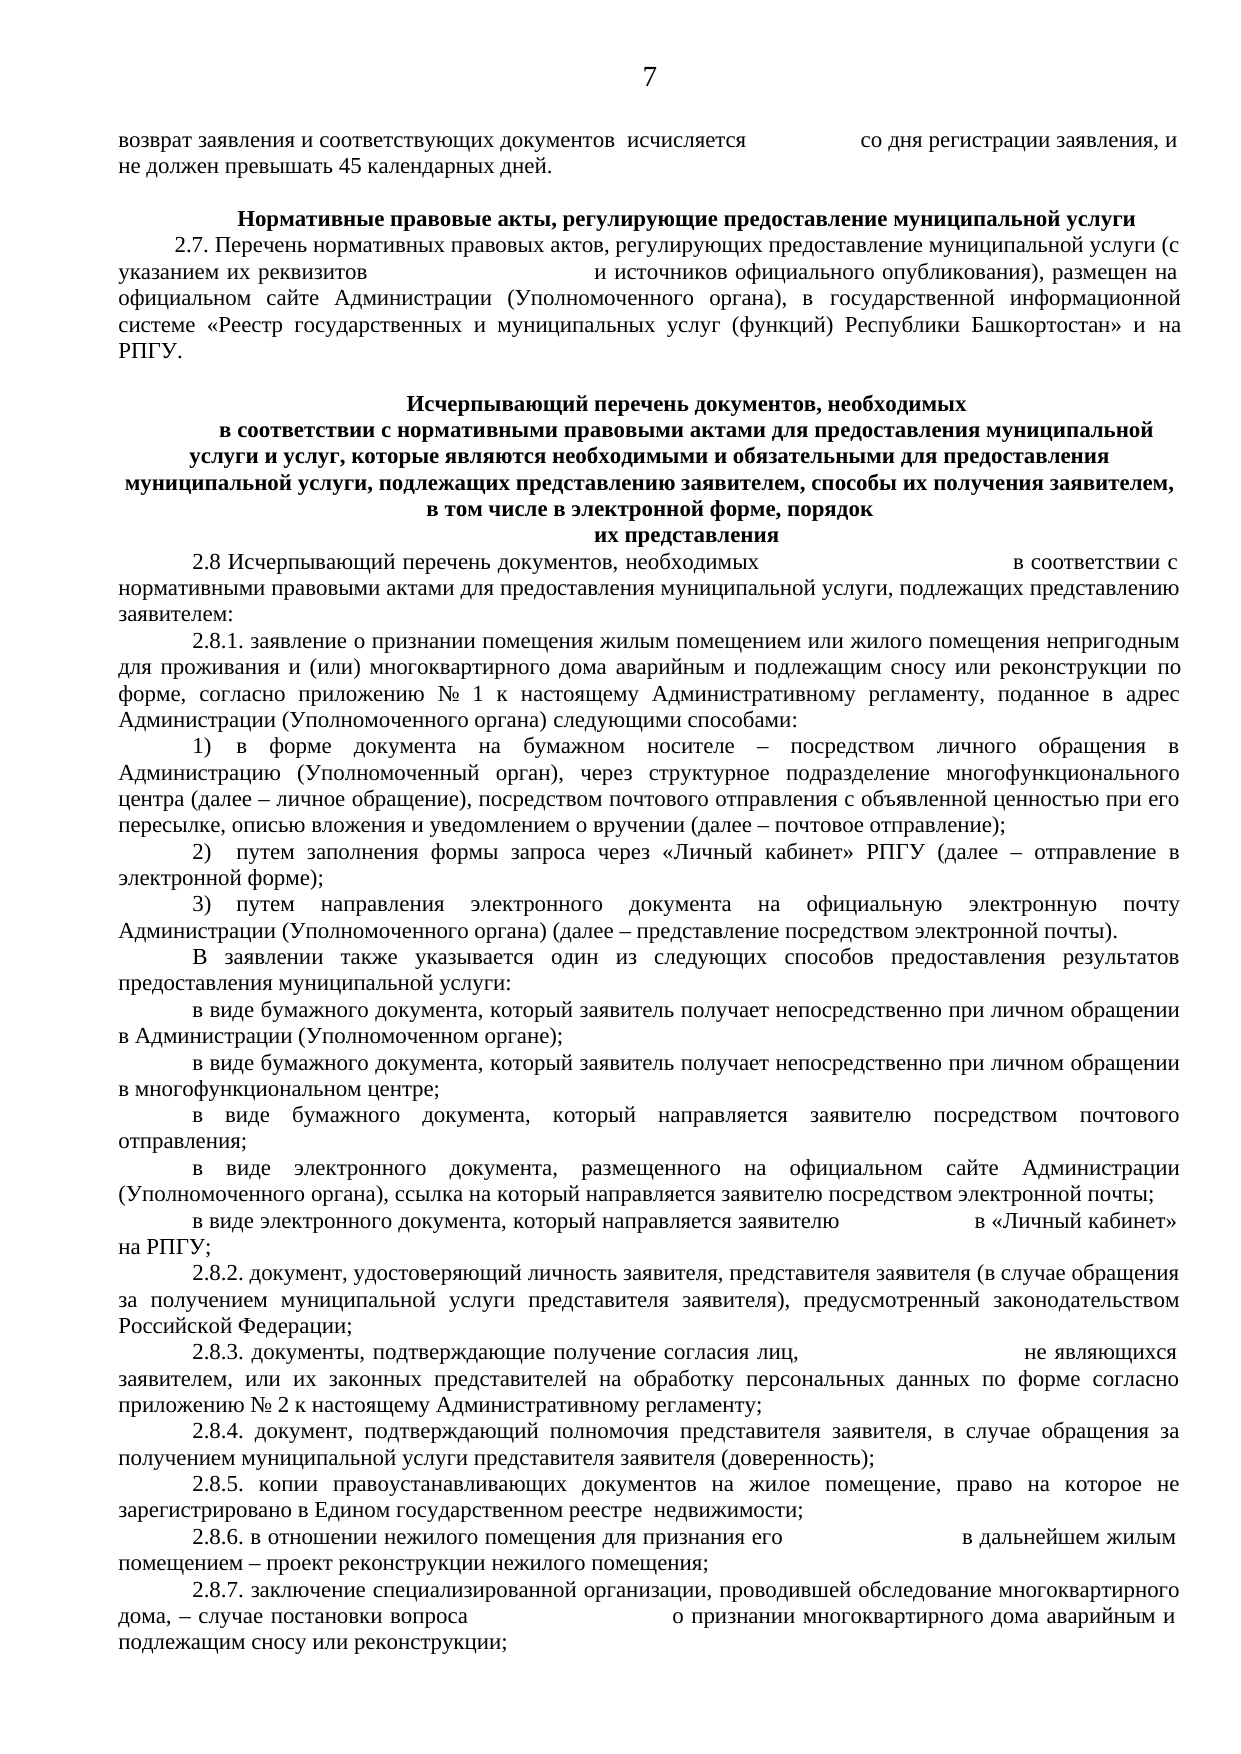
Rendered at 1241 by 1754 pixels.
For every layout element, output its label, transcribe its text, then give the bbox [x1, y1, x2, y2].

text в виде бумажного документа, который заявитель получает непосредственно при личном обращении в многофункциональном центре; [118, 1048, 1181, 1101]
text 2.8.4. документ, подтверждающий полномочия представителя заявителя, в случае обращения за получением муниципальной услуги представителя заявителя (доверенность); [118, 1417, 1181, 1470]
text 2.8.2. документ, удостоверяющий личность заявителя, представителя заявителя (в случае обращения за получением муниципальной услуги представителя заявителя), предусмотренный законодательством Российской Федерации; [118, 1259, 1181, 1338]
text их представления [118, 521, 1181, 548]
list путем направления электронного документа на официальную электронную почту Администрации (Уполномоченного органа) (далее – представление посредством электронной почты). [118, 890, 1181, 943]
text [118, 126, 1181, 179]
list 2.8.3. документы, подтверждающие получение согласия лиц, не являющихся заявителем, или их законных представителей на обработку персональных данных по форме согласно приложению № 2 к настоящему Административному регламенту; [118, 1338, 1181, 1417]
text в виде бумажного документа, который заявитель получает непосредственно при личном обращении в Администрации (Уполномоченном органе); [118, 996, 1181, 1048]
text в виде бумажного документа, который направляется заявителю посредством почтового отправления; [118, 1101, 1181, 1154]
text 2.8.7. заключение специализированной организации, проводившей обследование многоквартирного дома, – случае постановки вопроса о признании многоквартирного дома аварийным и подлежащим сносу или реконструкции; [118, 1576, 1181, 1655]
list путем заполнения формы запроса через «Личный кабинет» РПГУ (далее – отправление в электронной форме); [118, 838, 1181, 890]
text 2.8.6. в отношении нежилого помещения для признания его в дальнейшем жилым помещением – проект реконструкции нежилого помещения; [118, 1523, 1181, 1576]
list в форме документа на бумажном носителе – посредством личного обращения в Администрацию (Уполномоченный орган), через структурное подразделение многофункционального центра (далее – личное обращение), посредством почтового отправления с объявленной ценностью при его пересылке, описью вложения и уведомлением о вручении (далее – почтовое отправление); [118, 732, 1181, 838]
text в соответствии с нормативными правовыми актами для предоставления муниципальной услуги и услуг, которые являются необходимыми и обязательными для предоставления муниципальной услуги, подлежащих представлению заявителем, способы их получения заявителем, в том числе в электронной форме, порядок [118, 416, 1181, 521]
text 2.8.5. копии правоустанавливающих документов на жилое помещение, право на которое не зарегистрировано в Едином государственном реестре недвижимости; [118, 1470, 1181, 1523]
text 2.7. Перечень нормативных правовых актов, регулирующих предоставление муниципальной услуги (с указанием их реквизитов и источников официального опубликования), размещен на официальном сайте Администрации (Уполномоченного органа), в государственной информационной системе «Реестр государственных и муниципальных услуг (функций) Республики Башкортостан» и на РПГУ. [118, 232, 1181, 363]
text в виде электронного документа, который направляется заявителю в «Личный кабинет» на РПГУ; [118, 1207, 1181, 1259]
text Нормативные правовые акты, регулирующие предоставление муниципальной услуги [118, 205, 1181, 232]
text 2.8.1. заявление о признании помещения жилым помещением или жилого помещения непригодным для проживания и (или) многоквартирного дома аварийным и подлежащим сносу или реконструкции по форме, согласно приложению № 1 к настоящему Административному регламенту, поданное в адрес Администрации (Уполномоченного органа) следующими способами: [118, 627, 1181, 732]
text Исчерпывающий перечень документов, необходимых [118, 390, 1181, 416]
text в виде электронного документа, размещенного на официальном сайте Администрации (Уполномоченного органа), ссылка на который направляется заявителю посредством электронной почты; [118, 1154, 1181, 1207]
text В заявлении также указывается один из следующих способов предоставления результатов предоставления муниципальной услуги: [118, 943, 1181, 996]
text 2.8 Исчерпывающий перечень документов, необходимых в соответствии с нормативными правовыми актами для предоставления муниципальной услуги, подлежащих представлению заявителем: [118, 548, 1181, 627]
